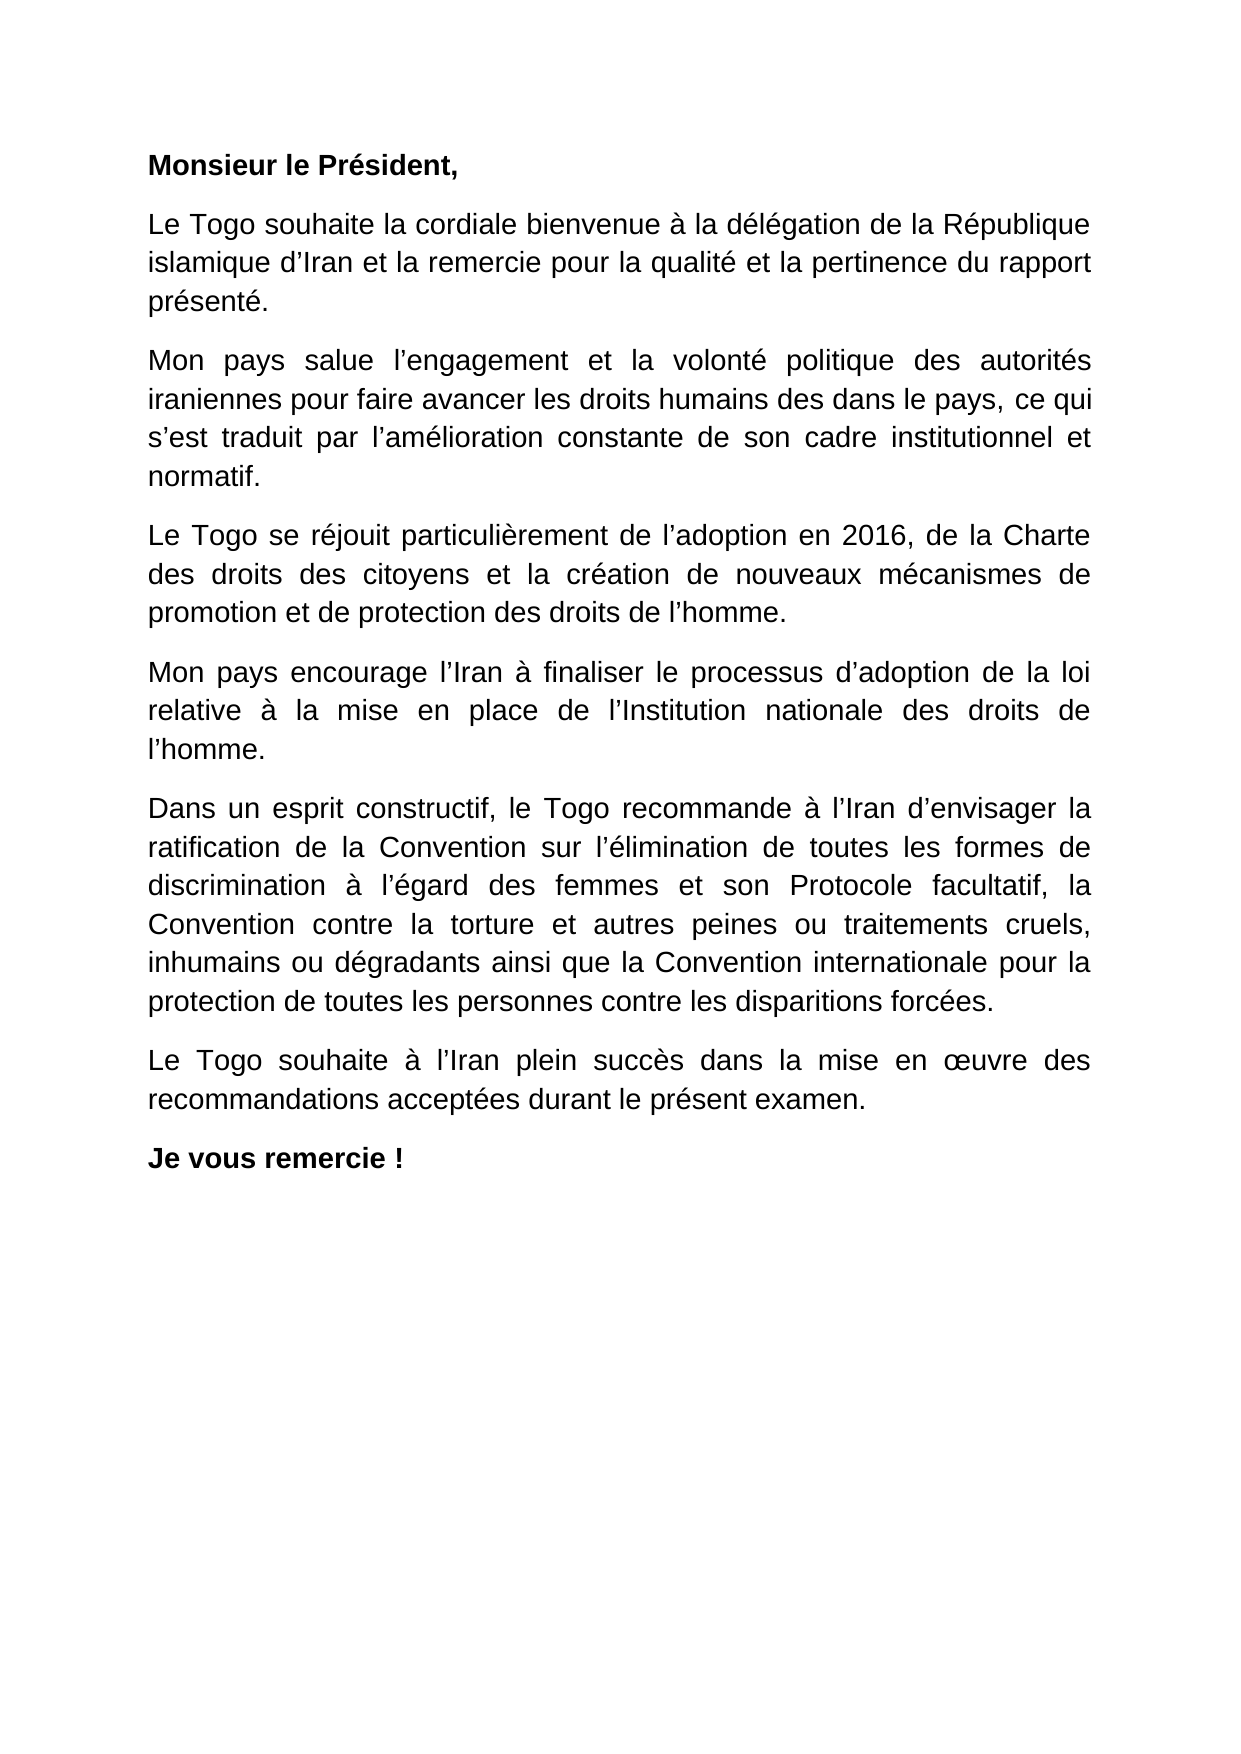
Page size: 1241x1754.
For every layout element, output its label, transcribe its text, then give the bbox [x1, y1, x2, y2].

text Monsieur le Président, [148, 148, 1093, 181]
text Le Togo souhaite à l’Iran plein succès dans la mise en œuvre des recommandations acceptées durant le présent examen. [148, 1043, 1093, 1116]
text Le Togo se réjouit particulièrement de l’adoption en 2016, de la Charte des droits des citoyens et la création de nouveaux mécanismes de promotion et de protection des droits de l’homme. [148, 518, 1093, 629]
text Mon pays salue l’engagement et la volonté politique des autorités iraniennes pour faire avancer les droits humains des dans le pays, ce qui s’est traduit par l’amélioration constante de son cadre institutionnel et normatif. [148, 343, 1093, 493]
text Je vous remercie ! [148, 1141, 1093, 1175]
text Le Togo souhaite la cordiale bienvenue à la délégation de la République islamique d’Iran et la remercie pour la qualité et la pertinence du rapport présenté. [148, 207, 1093, 318]
text Dans un esprit constructif, le Togo recommande à l’Iran d’envisager la ratification de la Convention sur l’élimination de toutes les formes de discrimination à l’égard des femmes et son Protocole facultatif, la Convention contre la torture et autres peines ou traitements cruels, inhumains ou dégradants ainsi que la Convention internationale pour la protection de toutes les personnes contre les disparitions forcées. [148, 791, 1093, 1018]
text Mon pays encourage l’Iran à finaliser le processus d’adoption de la loi relative à la mise en place de l’Institution nationale des droits de l’homme. [148, 655, 1093, 766]
